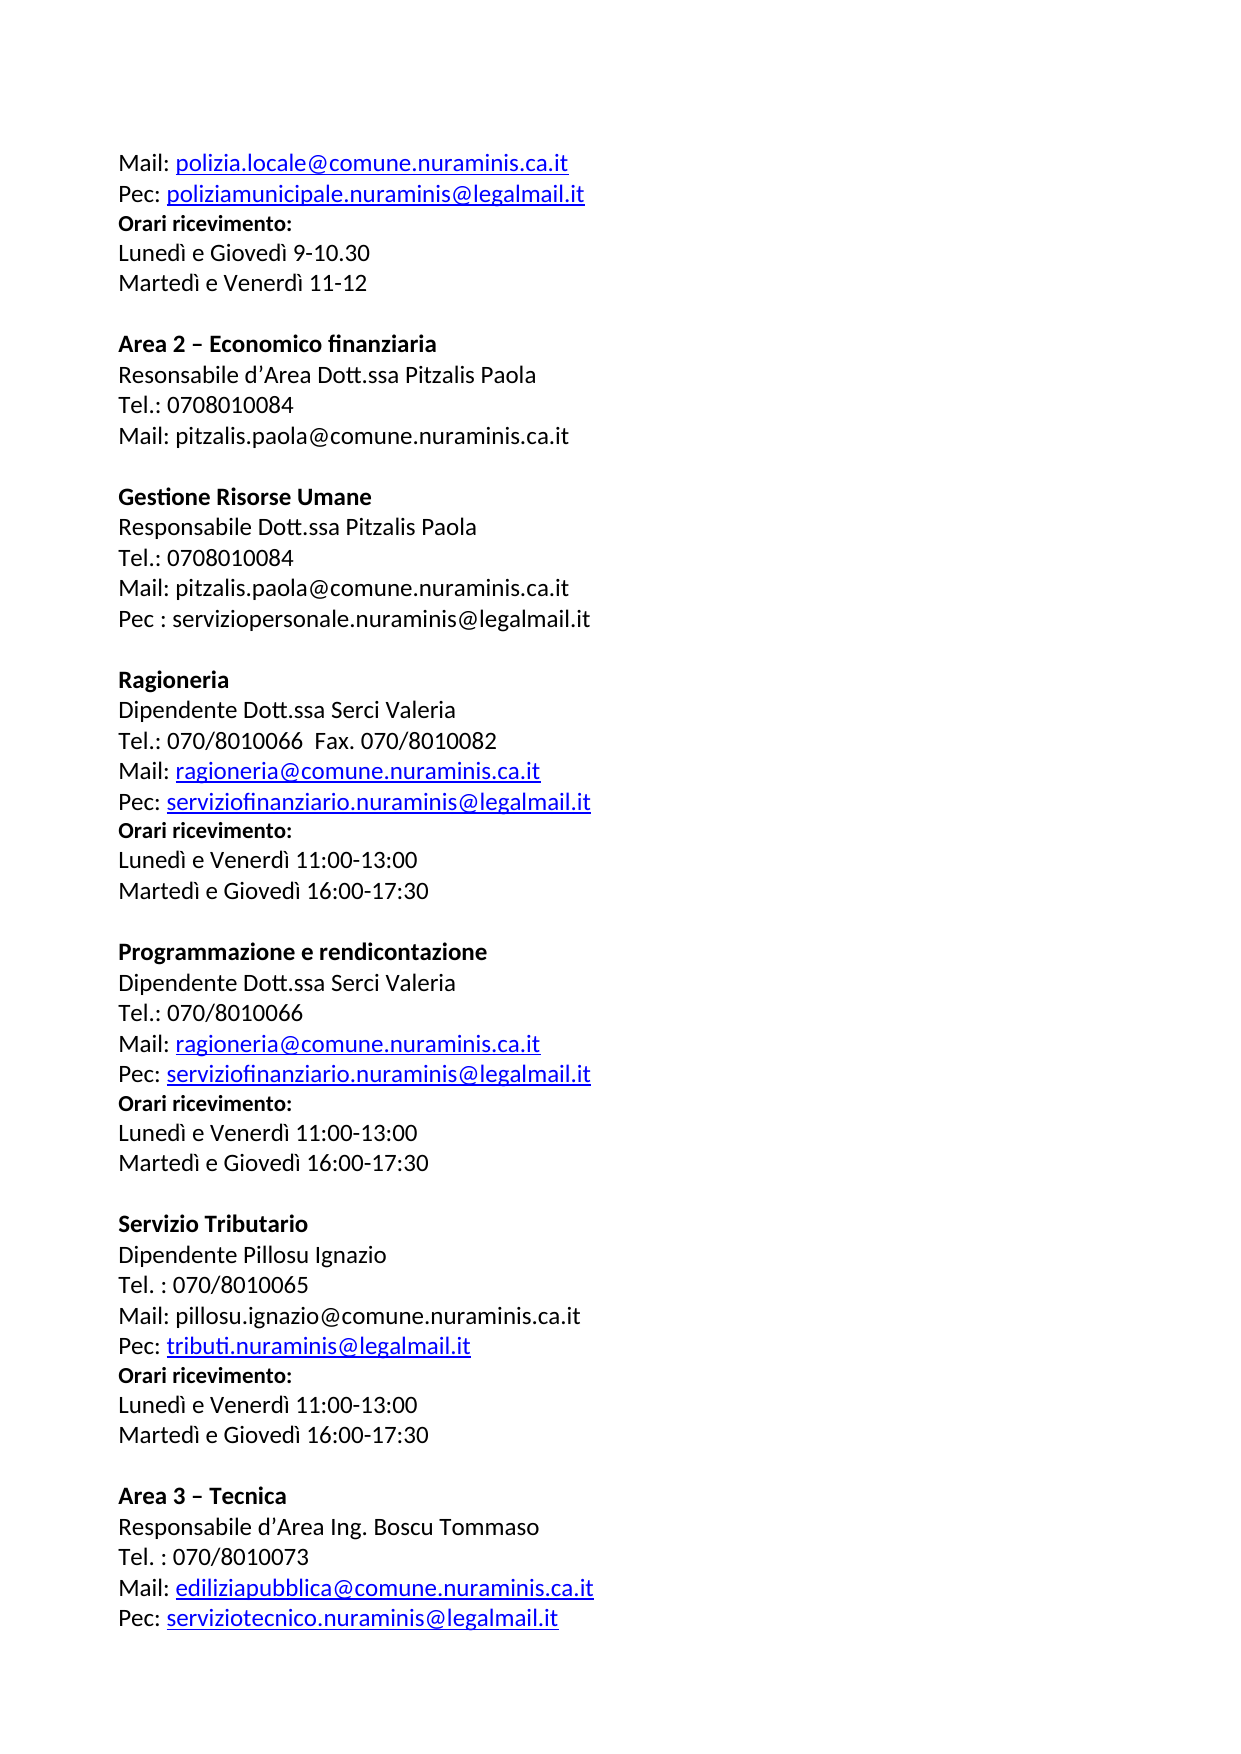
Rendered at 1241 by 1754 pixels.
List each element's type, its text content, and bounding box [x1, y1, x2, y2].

text Mail: polizia.locale@comune.nuraminis.ca.it [118, 148, 1122, 178]
text Lunedì e Giovedì 9-10.30 [118, 237, 1122, 267]
text Mail: pitzalis.paola@comune.nuraminis.ca.it [118, 420, 1122, 450]
text Dipendente Pillosu Ignazio [118, 1239, 1122, 1269]
text Orari ricevimento: [118, 1361, 1122, 1389]
text Ragioneria [118, 664, 1122, 694]
text Area 3 – Tecnica [118, 1481, 1122, 1511]
text Lunedì e Venerdì 11:00-13:00 [118, 1389, 1122, 1419]
text Martedì e Giovedì 16:00-17:30 [118, 1147, 1122, 1178]
text Mail: ragioneria@comune.nuraminis.ca.it [118, 756, 1122, 786]
text Tel.: 070/8010066 [118, 997, 1122, 1028]
text Dipendente Dott.ssa Serci Valeria [118, 694, 1122, 725]
text Tel.: 070/8010066 Fax. 070/8010082 [118, 725, 1122, 756]
text Mail: ediliziapubblica@comune.nuraminis.ca.it [118, 1572, 1122, 1603]
text Dipendente Dott.ssa Serci Valeria [118, 967, 1122, 997]
text Programmazione e rendicontazione [118, 936, 1122, 967]
text Lunedì e Venerdì 11:00-13:00 [118, 1117, 1122, 1147]
text Pec: serviziotecnico.nuraminis@legalmail.it [118, 1603, 1122, 1633]
text Servizio Tributario [118, 1208, 1122, 1239]
text Mail: pillosu.ignazio@comune.nuraminis.ca.it [118, 1300, 1122, 1330]
text Tel.: 0708010084 [118, 542, 1122, 572]
text Mail: ragioneria@comune.nuraminis.ca.it [118, 1028, 1122, 1058]
text Pec: tributi.nuraminis@legalmail.it [118, 1330, 1122, 1361]
text Orari ricevimento: [118, 817, 1122, 844]
text Martedì e Giovedì 16:00-17:30 [118, 1419, 1122, 1450]
text Orari ricevimento: [118, 1089, 1122, 1117]
text Gestione Risorse Umane [118, 481, 1122, 511]
text Martedì e Venerdì 11-12 [118, 267, 1122, 298]
text Resonsabile d’Area Dott.ssa Pitzalis Paola [118, 359, 1122, 389]
text Pec: poliziamunicipale.nuraminis@legalmail.it [118, 178, 1122, 209]
text Orari ricevimento: [118, 209, 1122, 237]
text Tel.: 0708010084 [118, 389, 1122, 420]
text Mail: pitzalis.paola@comune.nuraminis.ca.it [118, 572, 1122, 603]
text Responsabile d’Area Ing. Boscu Tommaso [118, 1511, 1122, 1542]
text Pec: serviziofinanziario.nuraminis@legalmail.it [118, 786, 1122, 817]
text Lunedì e Venerdì 11:00-13:00 [118, 844, 1122, 875]
text Tel. : 070/8010065 [118, 1269, 1122, 1300]
text Martedì e Giovedì 16:00-17:30 [118, 875, 1122, 906]
text Area 2 – Economico finanziaria [118, 328, 1122, 359]
text Pec: serviziofinanziario.nuraminis@legalmail.it [118, 1058, 1122, 1089]
text Pec : serviziopersonale.nuraminis@legalmail.it [118, 603, 1122, 633]
text Tel. : 070/8010073 [118, 1542, 1122, 1572]
text Responsabile Dott.ssa Pitzalis Paola [118, 511, 1122, 542]
